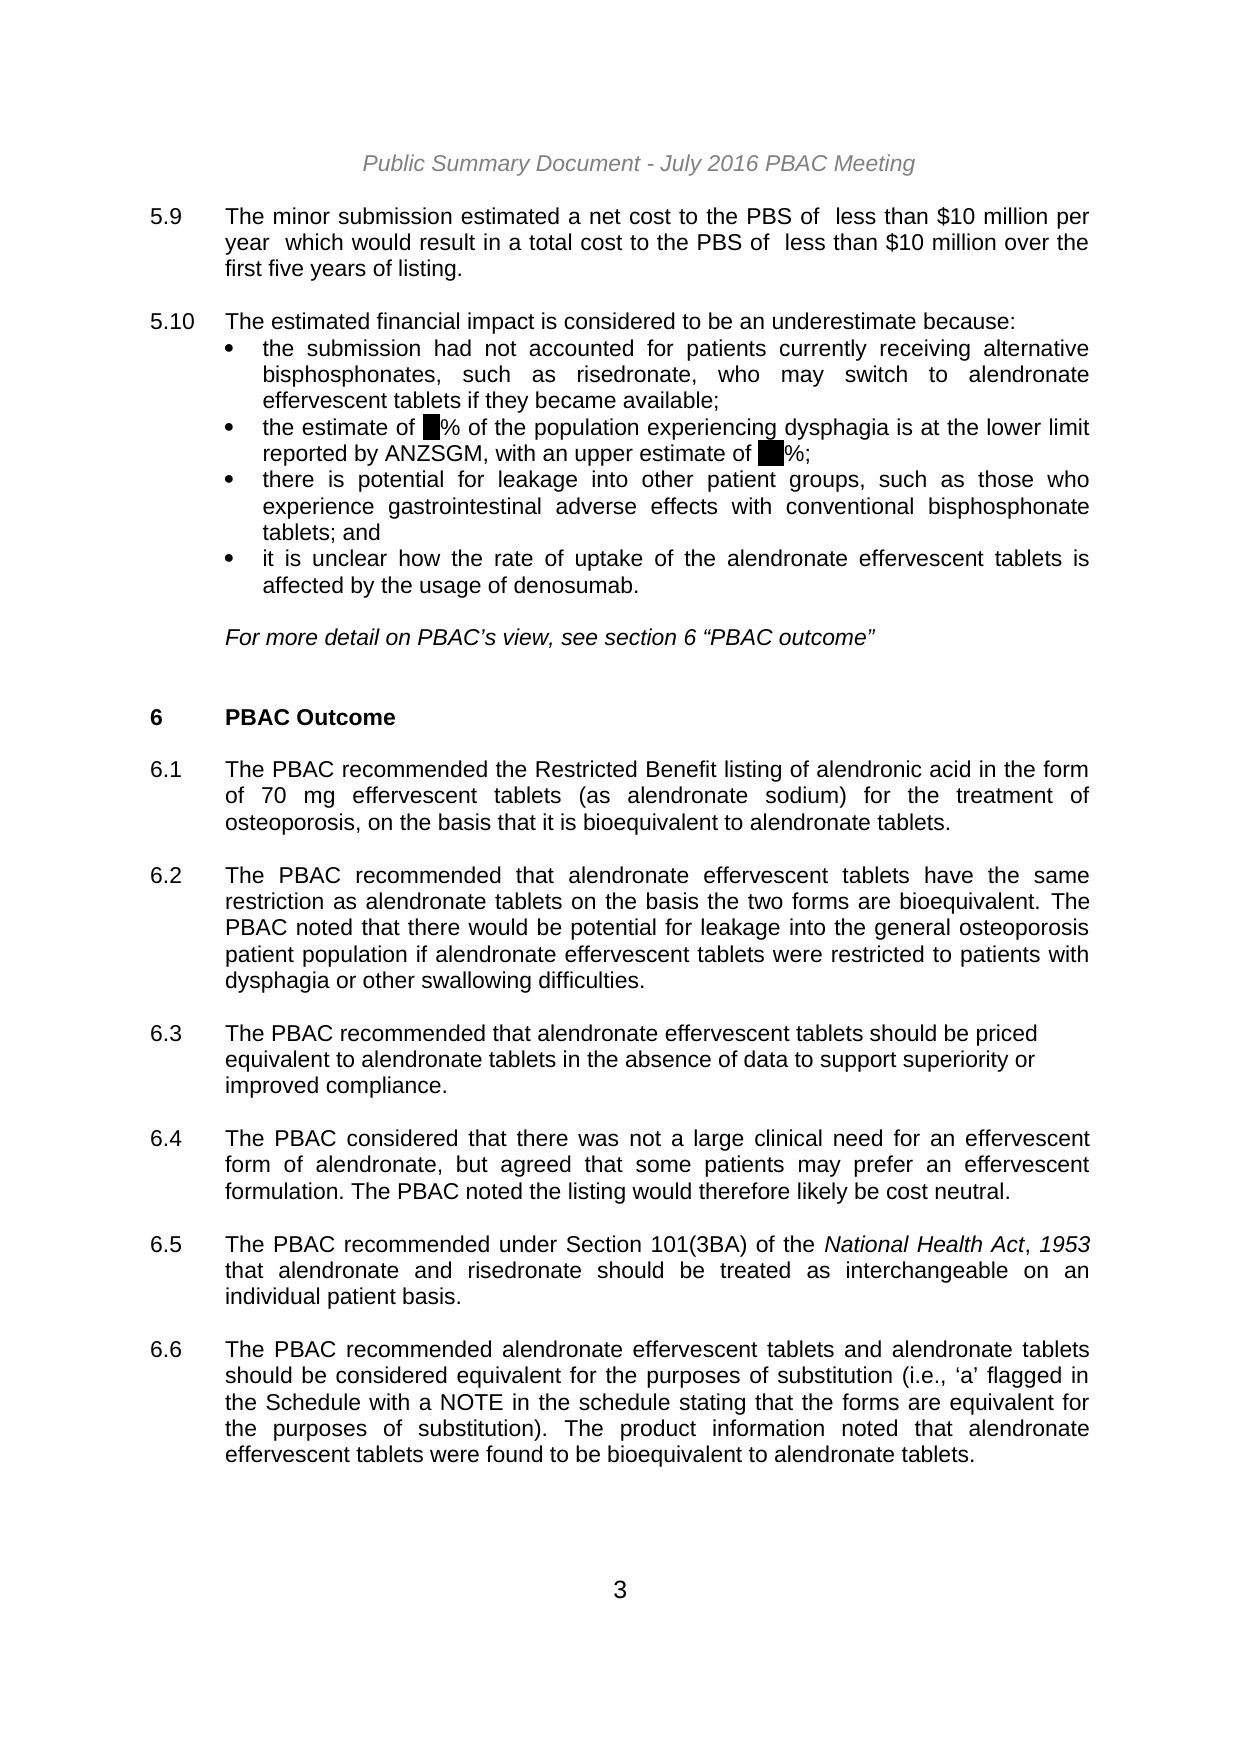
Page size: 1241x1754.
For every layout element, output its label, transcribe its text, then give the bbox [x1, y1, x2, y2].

list The PBAC recommended under Section 101(3BA) of the National Health Act, 1953 that alendronate and risedronate should be treated as interchangeable on an individual patient basis. [150, 1231, 1090, 1309]
list The PBAC recommended that alendronate effervescent tablets have the same restriction as alendronate tablets on the basis the two forms are bioequivalent. The PBAC noted that there would be potential for leakage into the general osteoporosis patient population if alendronate effervescent tablets were restricted to patients with dysphagia or other swallowing difficulties. [150, 862, 1090, 993]
list The PBAC recommended alendronate effervescent tablets and alendronate tablets should be considered equivalent for the purposes of substitution (i.e., ‘a’ flagged in the Schedule with a NOTE in the schedule stating that the forms are equivalent for the purposes of substitution). The product information noted that alendronate effervescent tablets were found to be bioequivalent to alendronate tablets. [150, 1336, 1090, 1468]
list the estimate of ''''% of the population experiencing dysphagia is at the lower limit reported by ANZSGM, with an upper estimate of ''''''%; [225, 413, 1090, 466]
list The PBAC recommended the Restricted Benefit listing of alendronic acid in the form of 70 mg effervescent tablets (as alendronate sodium) for the treatment of osteoporosis, on the basis that it is bioequivalent to alendronate tablets. [150, 756, 1090, 835]
list there is potential for leakage into other patient groups, such as those who experience gastrointestinal adverse effects with conventional bisphosphonate tablets; and [225, 466, 1090, 545]
subtitle PBAC Outcome [150, 703, 1090, 730]
list it is unclear how the rate of uptake of the alendronate effervescent tablets is affected by the usage of denosumab. [225, 545, 1090, 598]
list the submission had not accounted for patients currently receiving alternative bisphosphonates, such as risedronate, who may switch to alendronate effervescent tablets if they became available; [225, 334, 1090, 413]
list The PBAC recommended that alendronate effervescent tablets should be priced equivalent to alendronate tablets in the absence of data to support superiority or improved compliance. [150, 1020, 1090, 1099]
list The minor submission estimated a net cost to the PBS of less than $10 million per year which would result in a total cost to the PBS of less than $10 million over the first five years of listing. [150, 203, 1090, 282]
text For more detail on PBAC’s view, see section 6 “PBAC outcome” [150, 624, 1090, 651]
list The estimated financial impact is considered to be an underestimate because: [150, 308, 1090, 334]
list The PBAC considered that there was not a large clinical need for an effervescent form of alendronate, but agreed that some patients may prefer an effervescent formulation. The PBAC noted the listing would therefore likely be cost neutral. [150, 1125, 1090, 1204]
